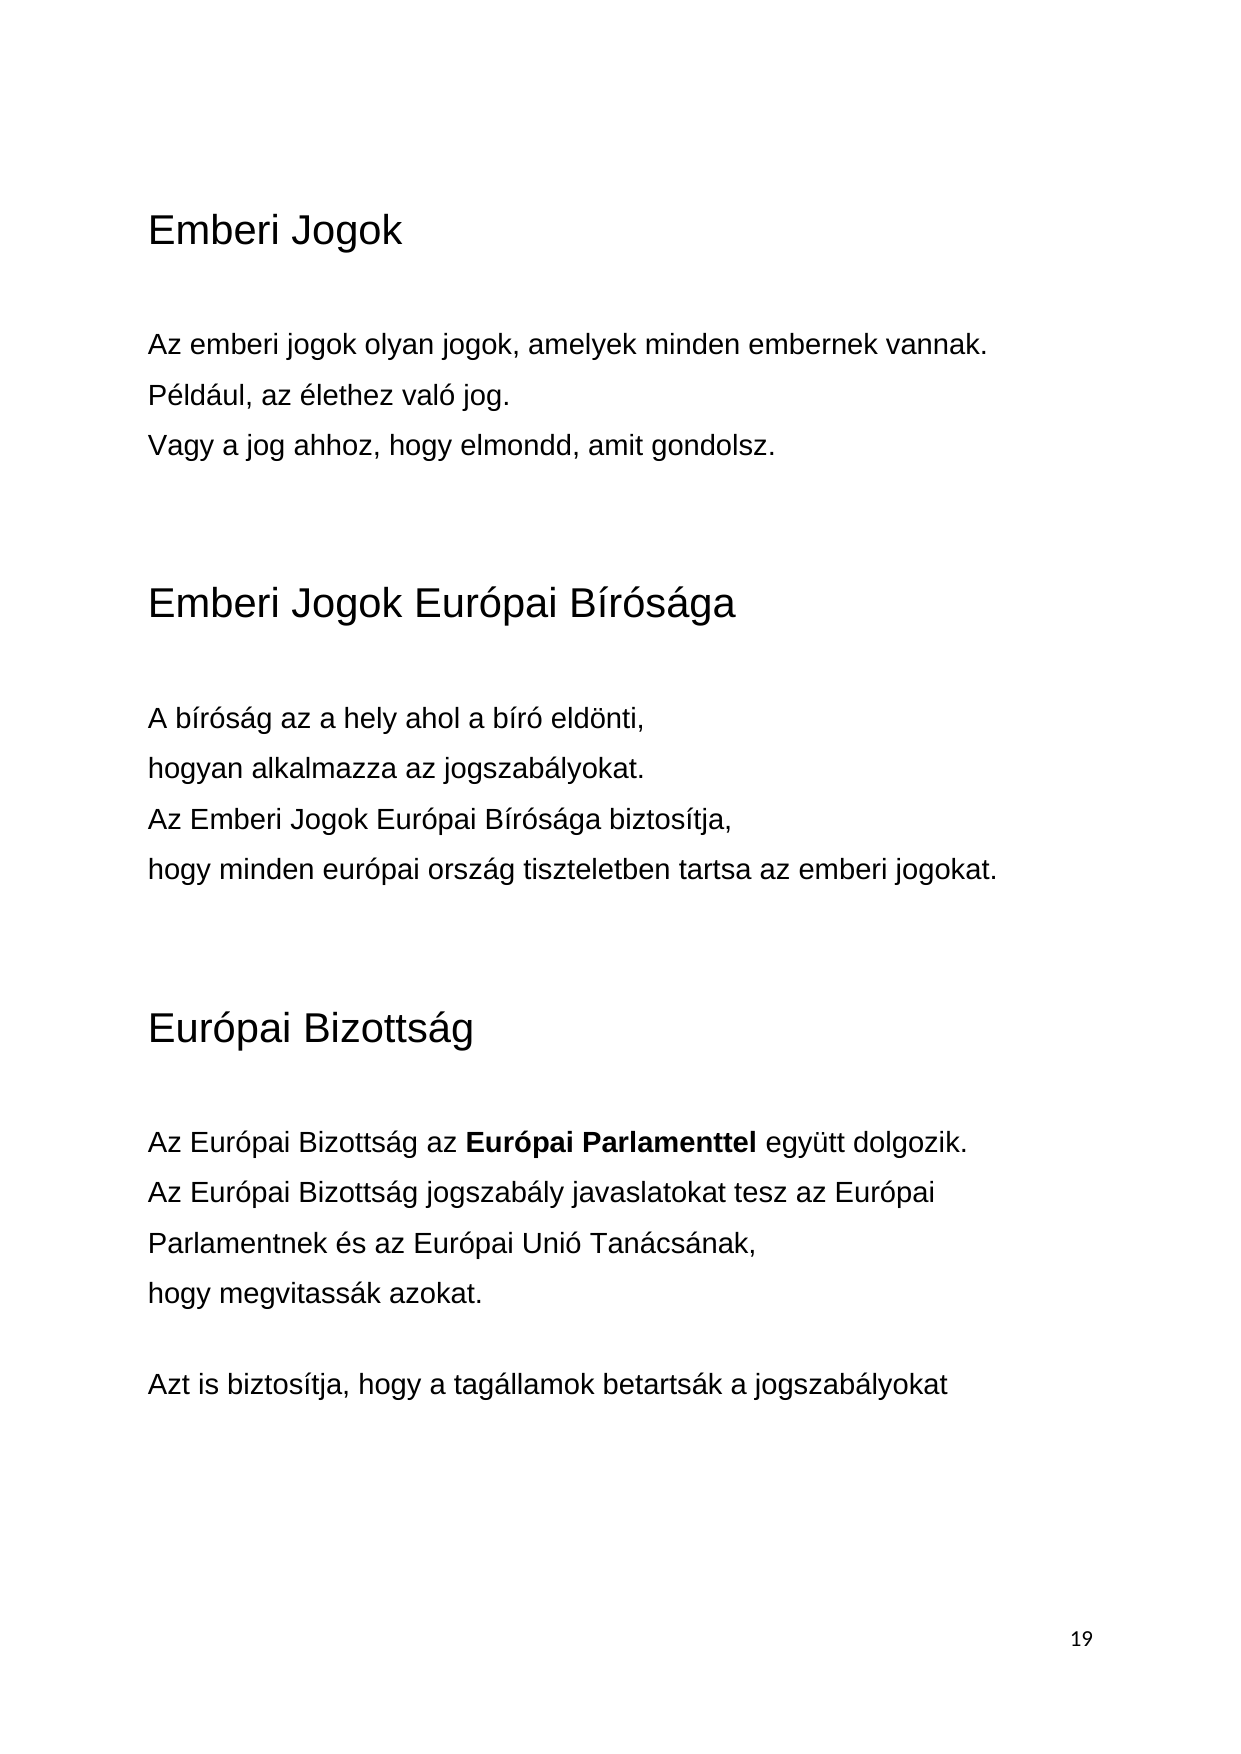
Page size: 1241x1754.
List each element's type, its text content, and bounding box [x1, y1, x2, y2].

text Emberi Jogok Európai Bírósága [148, 579, 1093, 627]
text Emberi Jogok [148, 148, 1093, 253]
text Az emberi jogok olyan jogok, amelyek minden embernek vannak. Például, az élethez való jog. Vagy a jog ahhoz, hogy elmondd, amit gondolsz. [148, 327, 1093, 461]
text Európai Bizottság [148, 1003, 1093, 1051]
text hogyan alkalmazza az jogszabályokat. [148, 751, 1093, 785]
text Az Európai Bizottság az Európai Parlamenttel együtt dolgozik. [148, 1125, 1093, 1159]
text hogy minden európai ország tiszteletben tartsa az emberi jogokat. [148, 852, 1093, 886]
text Az Európai Bizottság jogszabály javaslatokat tesz az Európai Parlamentnek és az Európai Unió Tanácsának, hogy megvitassák azokat. [148, 1175, 1093, 1353]
text Azt is biztosítja, hogy a tagállamok betartsák a jogszabályokat [148, 1367, 1093, 1401]
text Az Emberi Jogok Európai Bírósága biztosítja, [148, 802, 1093, 835]
text A bíróság az a hely ahol a bíró eldönti, [148, 701, 1093, 734]
